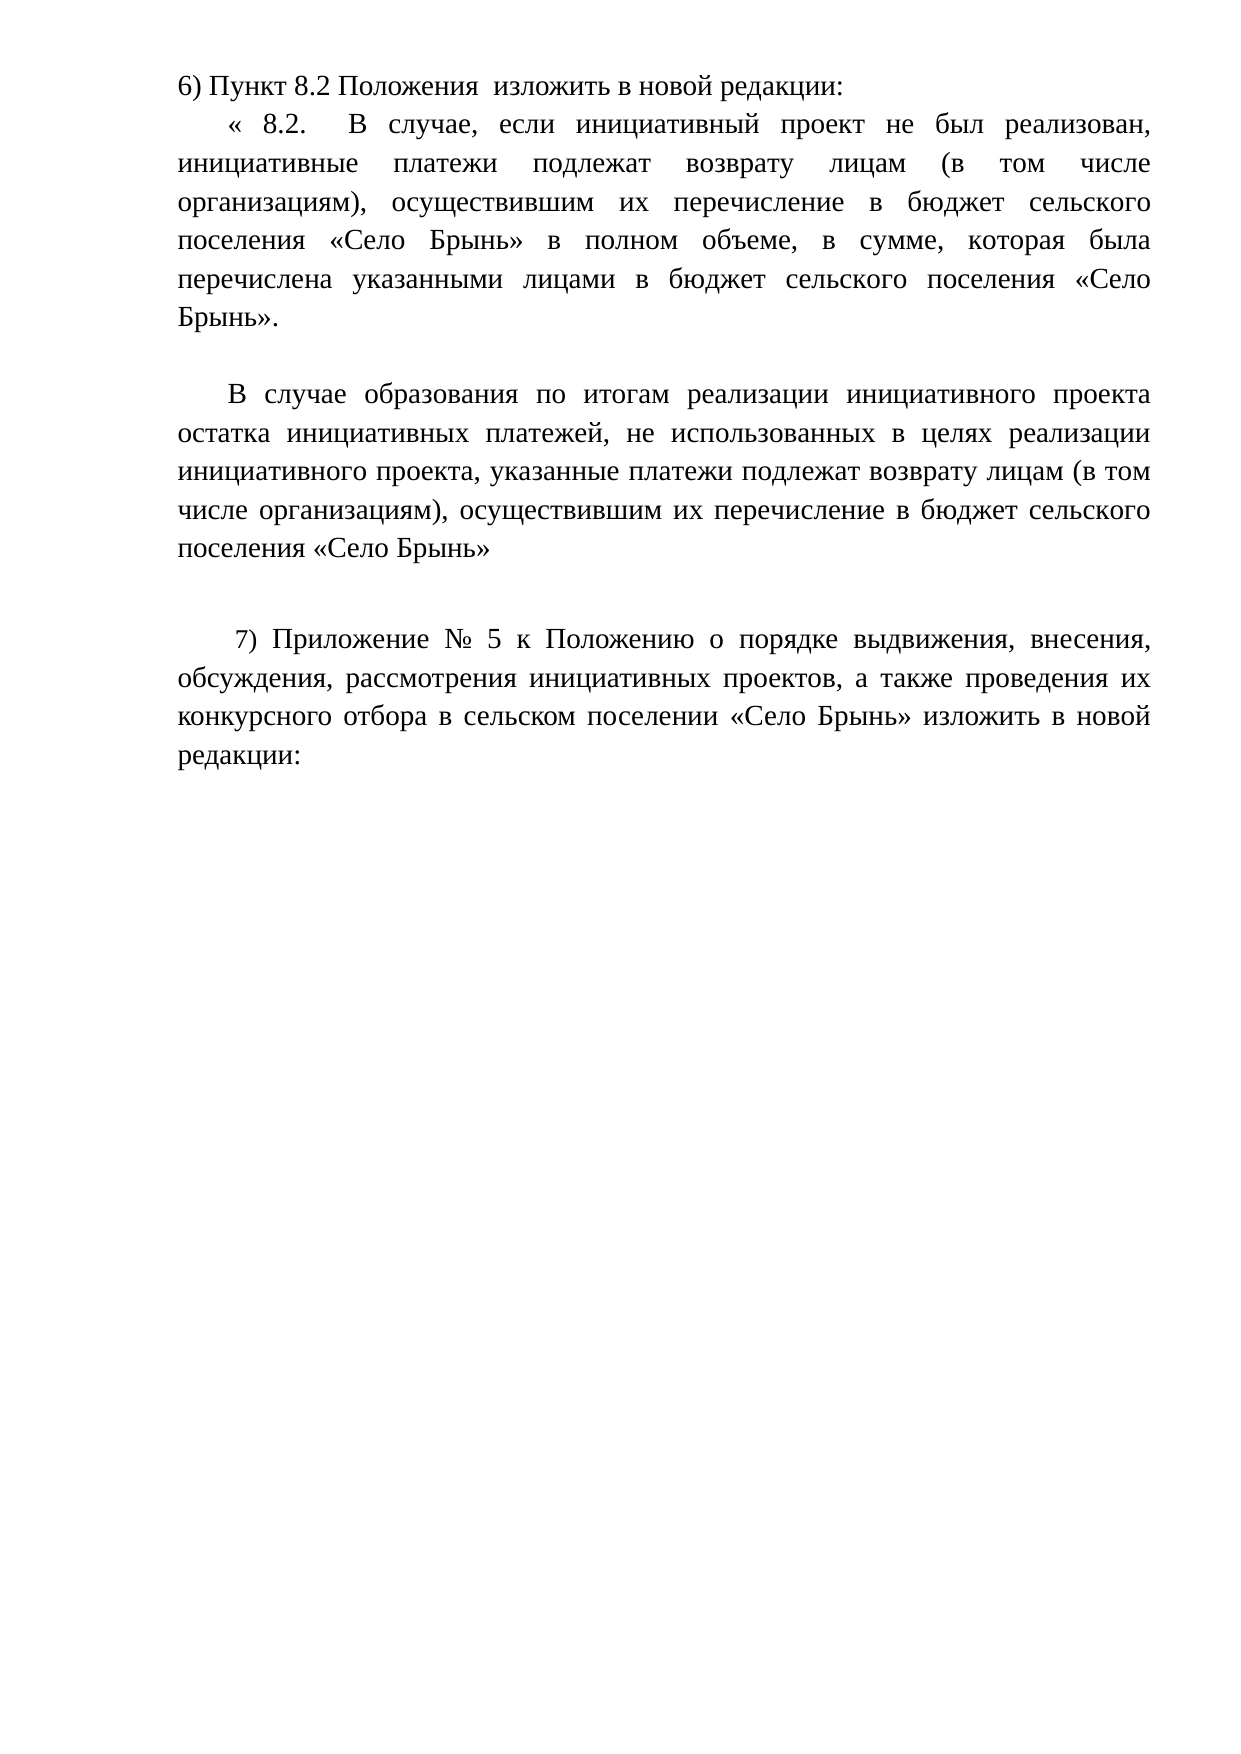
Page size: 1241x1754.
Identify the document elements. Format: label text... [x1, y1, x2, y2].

text В случае образования по итогам реализации инициативного проекта остатка инициативных платежей, не использованных в целях реализации инициативного проекта, указанные платежи подлежат возврату лицам (в том числе организациям), осуществившим их перечисление в бюджет сельского поселения «Село Брынь» [177, 376, 1152, 564]
text 6) Пункт 8.2 Положения изложить в новой редакции: [177, 68, 1152, 102]
text « 8.2. В случае, если инициативный проект не был реализован, инициативные платежи подлежат возврату лицам (в том числе организациям), осуществившим их перечисление в бюджет сельского поселения «Село Брынь» в полном объеме, в сумме, которая была перечислена указанными лицами в бюджет сельского поселения «Село Брынь». [177, 107, 1152, 333]
text 7) Приложение № 5 к Положению о порядке выдвижения, внесения, обсуждения, рассмотрения инициативных проектов, а также проведения их конкурсного отбора в сельском поселении «Село Брынь» изложить в новой редакции: [177, 621, 1152, 770]
